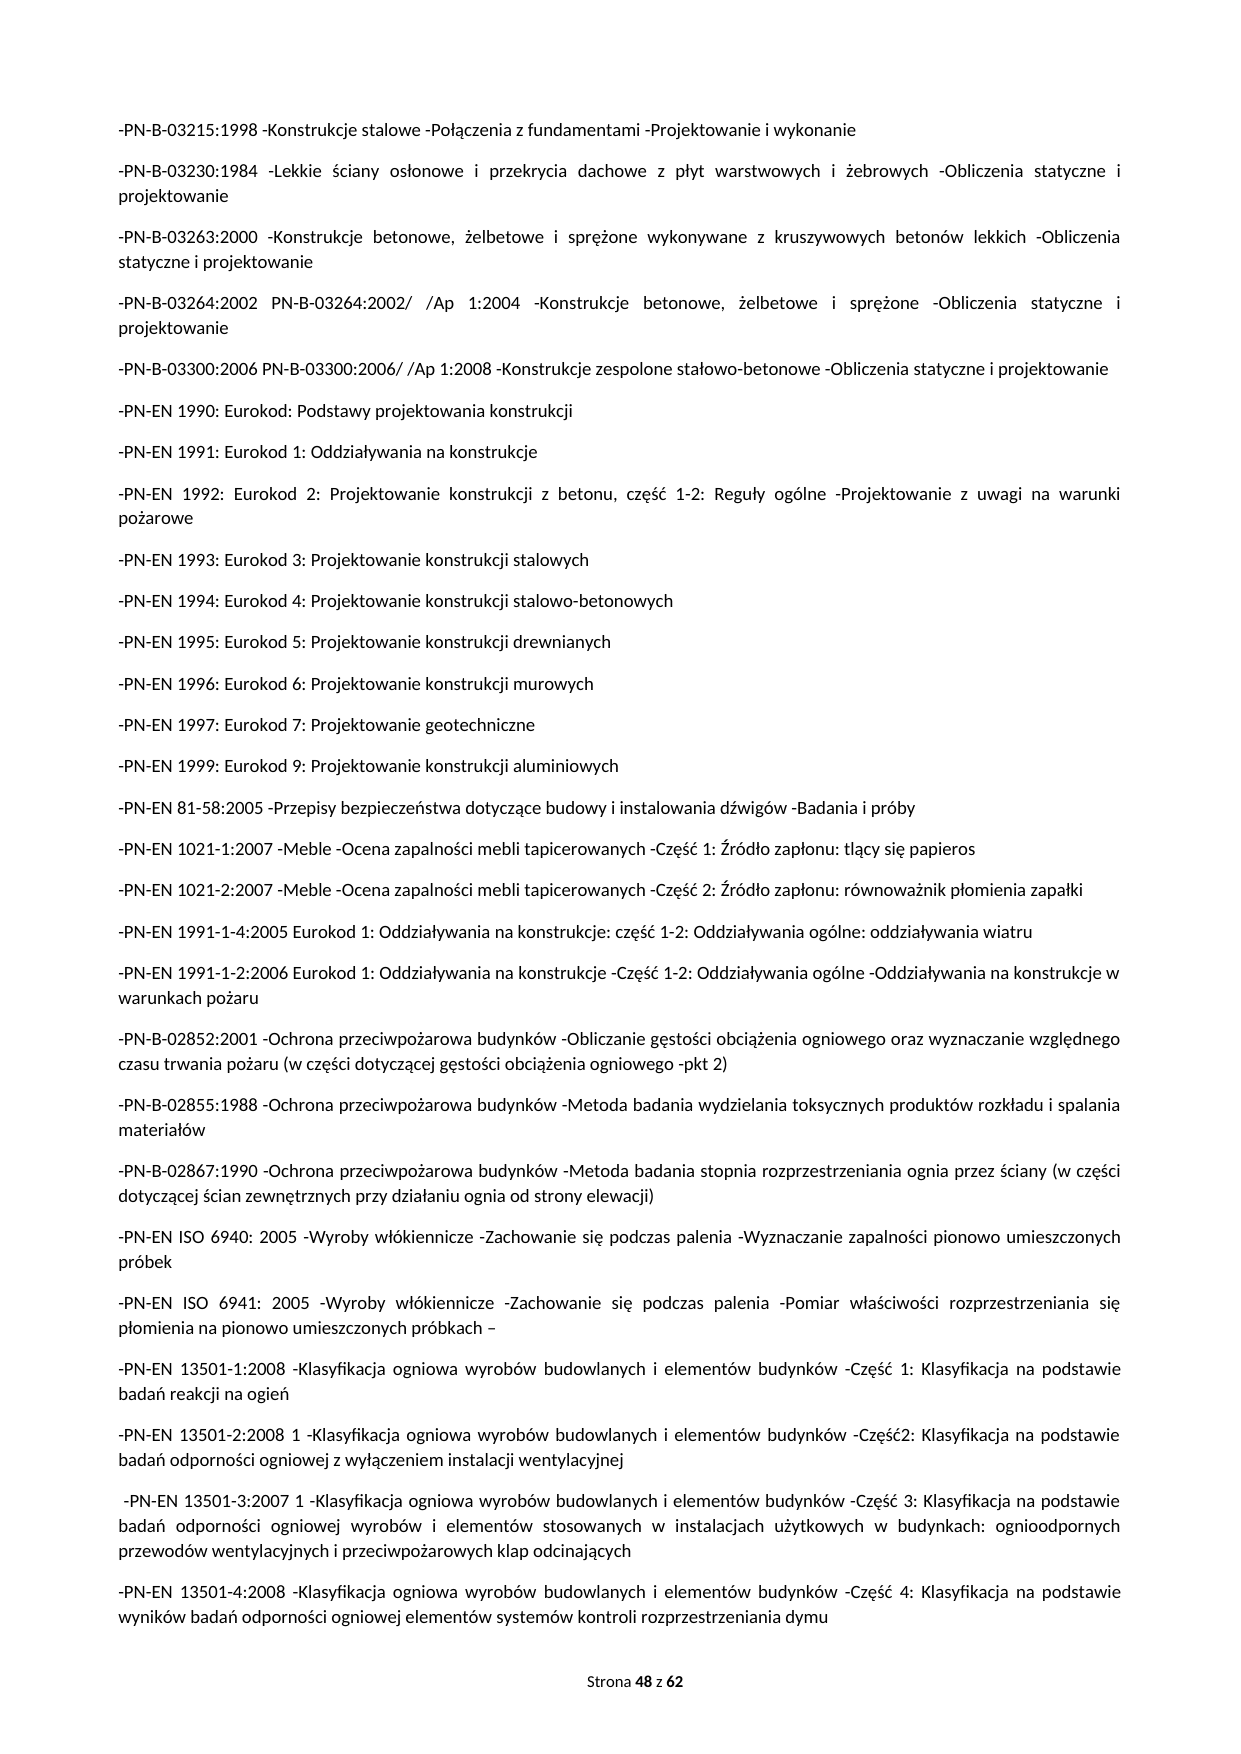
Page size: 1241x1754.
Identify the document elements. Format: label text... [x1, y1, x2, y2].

text -PN-B-03263:2000 -Konstrukcje betonowe, żelbetowe i sprężone wykonywane z kruszywowych betonów lekkich -Obliczenia statyczne i projektowanie [118, 226, 1122, 273]
text -PN-EN 81-58:2005 -Przepisy bezpieczeństwa dotyczące budowy i instalowania dźwigów -Badania i próby [118, 796, 1122, 819]
text -PN-EN 1991-1-4:2005 Eurokod 1: Oddziaływania na konstrukcje: część 1-2: Oddziaływania ogólne: oddziaływania wiatru [118, 920, 1122, 943]
text -PN-EN 1999: Eurokod 9: Projektowanie konstrukcji aluminiowych [118, 754, 1122, 777]
text -PN-EN 1992: Eurokod 2: Projektowanie konstrukcji z betonu, część 1-2: Reguły ogólne -Projektowanie z uwagi na warunki pożarowe [118, 482, 1122, 529]
text -PN-B-03300:2006 PN-B-03300:2006/ /Ap 1:2008 -Konstrukcje zespolone stałowo-betonowe -Obliczenia statyczne i projektowanie [118, 358, 1122, 381]
text -PN-EN 1021-2:2007 -Meble -Ocena zapalności mebli tapicerowanych -Część 2: Źródło zapłonu: równoważnik płomienia zapałki [118, 878, 1122, 901]
text -PN-EN 13501-2:2008 1 -Klasyfikacja ogniowa wyrobów budowlanych i elementów budynków -Część2: Klasyfikacja na podstawie badań odporności ogniowej z wyłączeniem instalacji wentylacyjnej [118, 1423, 1122, 1471]
text -PN-B-03230:1984 -Lekkie ściany osłonowe i przekrycia dachowe z płyt warstwowych i żebrowych -Obliczenia statyczne i projektowanie [118, 159, 1122, 207]
text -PN-EN 1990: Eurokod: Podstawy projektowania konstrukcji [118, 399, 1122, 422]
text -PN-EN 1993: Eurokod 3: Projektowanie konstrukcji stalowych [118, 548, 1122, 571]
text -PN-B-02867:1990 -Ochrona przeciwpożarowa budynków -Metoda badania stopnia rozprzestrzeniania ognia przez ściany (w części dotyczącej ścian zewnętrznych przy działaniu ognia od strony elewacji) [118, 1159, 1122, 1207]
text -PN-EN 1994: Eurokod 4: Projektowanie konstrukcji stalowo-betonowych [118, 589, 1122, 612]
text -PN-B-03215:1998 -Konstrukcje stalowe -Połączenia z fundamentami -Projektowanie i wykonanie [118, 118, 1122, 141]
text -PN-B-03264:2002 PN-B-03264:2002/ /Ap 1:2004 -Konstrukcje betonowe, żelbetowe i sprężone -Obliczenia statyczne i projektowanie [118, 292, 1122, 339]
text -PN-B-02852:2001 -Ochrona przeciwpożarowa budynków -Obliczanie gęstości obciążenia ogniowego oraz wyznaczanie względnego czasu trwania pożaru (w części dotyczącej gęstości obciążenia ogniowego -pkt 2) [118, 1027, 1122, 1075]
text -PN-EN 1996: Eurokod 6: Projektowanie konstrukcji murowych [118, 672, 1122, 695]
text -PN-EN 1991: Eurokod 1: Oddziaływania na konstrukcje [118, 440, 1122, 463]
text -PN-EN 1995: Eurokod 5: Projektowanie konstrukcji drewnianych [118, 630, 1122, 653]
text -PN-EN 13501-4:2008 -Klasyfikacja ogniowa wyrobów budowlanych i elementów budynków -Część 4: Klasyfikacja na podstawie wyników badań odporności ogniowej elementów systemów kontroli rozprzestrzeniania dymu [118, 1580, 1122, 1628]
text -PN-EN 13501-3:2007 1 -Klasyfikacja ogniowa wyrobów budowlanych i elementów budynków -Część 3: Klasyfikacja na podstawie badań odporności ogniowej wyrobów i elementów stosowanych w instalacjach użytkowych w budynkach: ognioodpornych przewodów wentylacyjnych i przeciwpożarowych klap odcinających [118, 1489, 1122, 1562]
text -PN-EN 1991-1-2:2006 Eurokod 1: Oddziaływania na konstrukcje -Część 1-2: Oddziaływania ogólne -Oddziaływania na konstrukcje w warunkach pożaru [118, 961, 1122, 1009]
text -PN-EN 13501-1:2008 -Klasyfikacja ogniowa wyrobów budowlanych i elementów budynków -Część 1: Klasyfikacja na podstawie badań reakcji na ogień [118, 1357, 1122, 1405]
text -PN-EN ISO 6940: 2005 -Wyroby włókiennicze -Zachowanie się podczas palenia -Wyznaczanie zapalności pionowo umieszczonych próbek [118, 1225, 1122, 1273]
text -PN-EN 1021-1:2007 -Meble -Ocena zapalności mebli tapicerowanych -Część 1: Źródło zapłonu: tlący się papieros [118, 837, 1122, 860]
text -PN-EN 1997: Eurokod 7: Projektowanie geotechniczne [118, 713, 1122, 736]
text -PN-EN ISO 6941: 2005 -Wyroby włókiennicze -Zachowanie się podczas palenia -Pomiar właściwości rozprzestrzeniania się płomienia na pionowo umieszczonych próbkach – [118, 1291, 1122, 1339]
text -PN-B-02855:1988 -Ochrona przeciwpożarowa budynków -Metoda badania wydzielania toksycznych produktów rozkładu i spalania materiałów [118, 1093, 1122, 1141]
